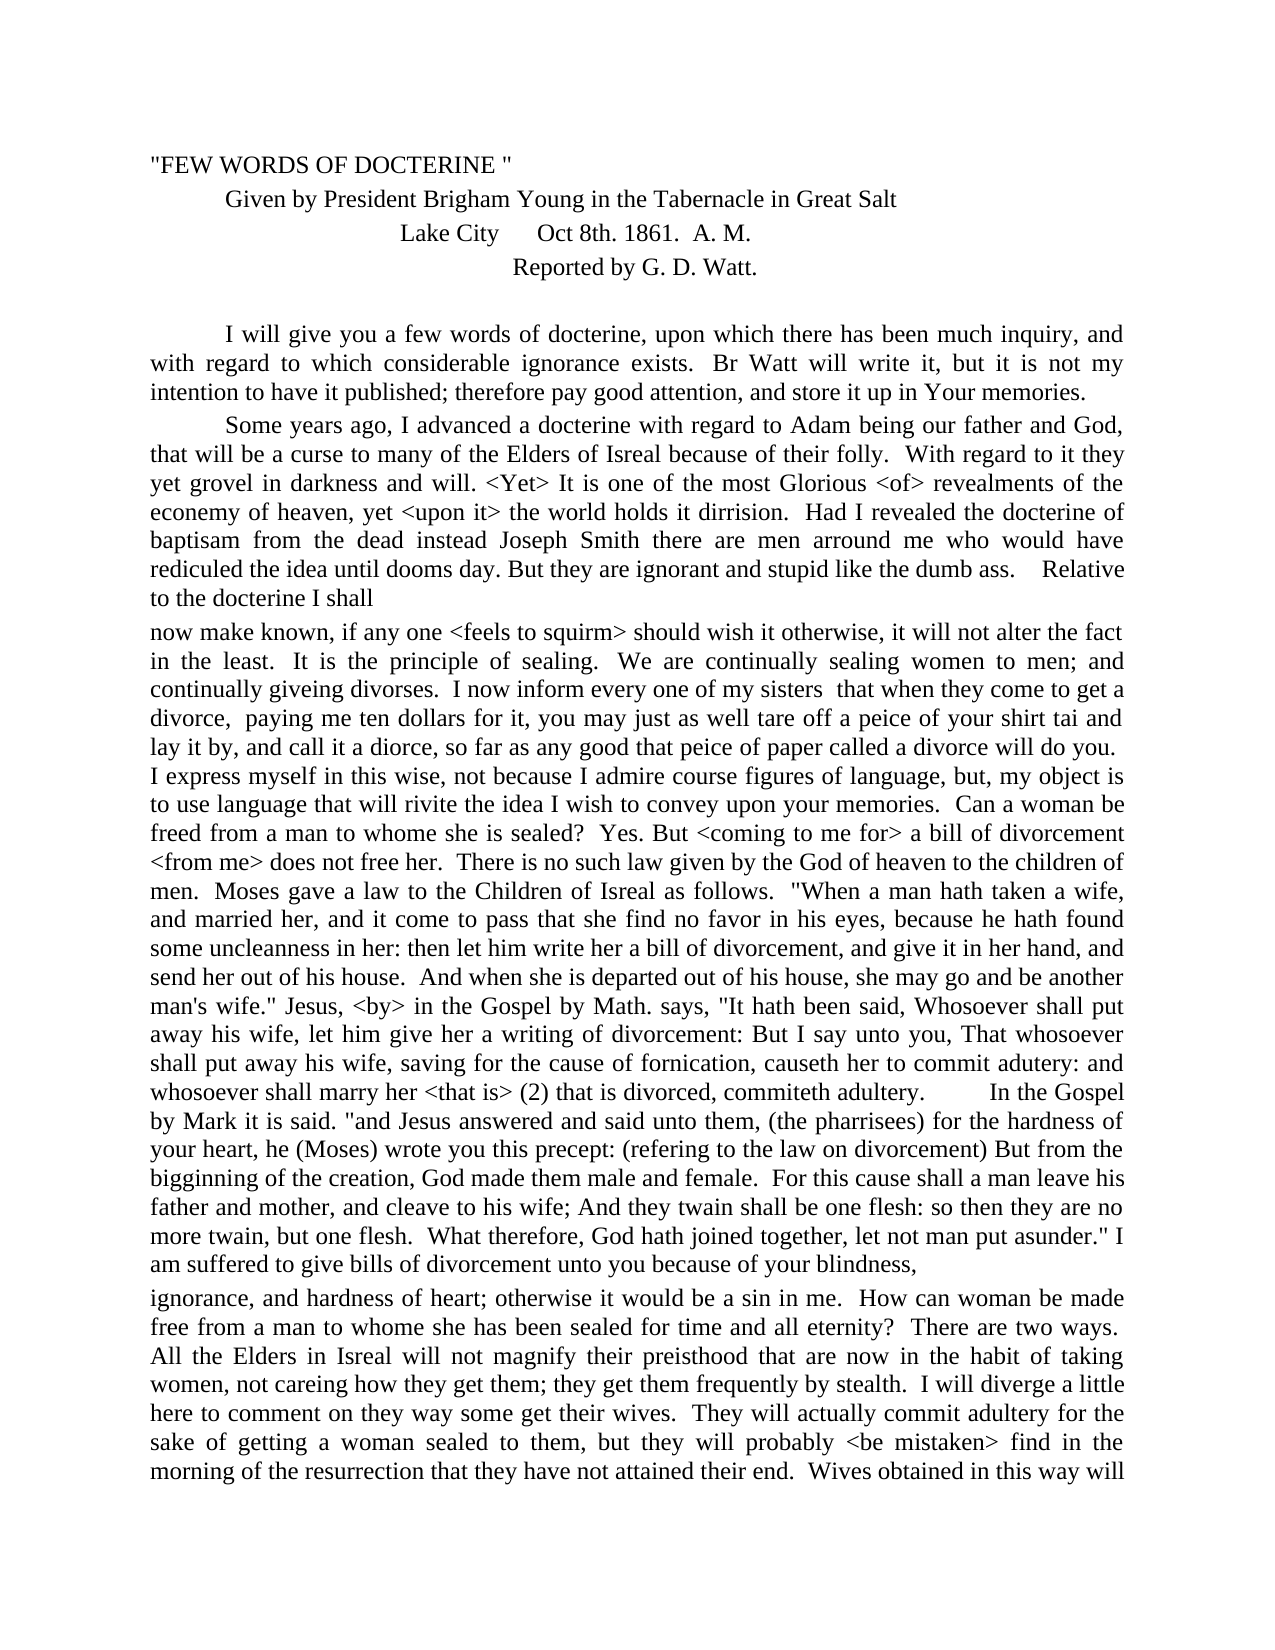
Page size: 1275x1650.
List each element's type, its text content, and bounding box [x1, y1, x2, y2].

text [150, 1283, 1125, 1484]
text I will give you a few words of docterine, upon which there has been much inquiry, and with regard to which considerable ignorance exists. Br Watt will write it, but it is not my intention to have it published; therefore pay good attention, and store it up in Your memories. [150, 319, 1125, 406]
text Some years ago, I advanced a docterine with regard to Adam being our father and God, that will be a curse to many of the Elders of Isreal because of their folly. With regard to it they yet grovel in darkness and will. <Yet> It is one of the most Glorious <of> revealments of the econemy of heaven, yet <upon it> the world holds it dirrision. Had I revealed the docterine of baptisam from the dead instead Joseph Smith there are men arround me who would have rediculed the idea until dooms day. But they are ignorant and stupid like the dumb ass. Relative to the docterine I shall [150, 411, 1125, 612]
text "FEW WORDS OF DOCTERINE " [150, 150, 1125, 179]
text Lake City Oct 8th. 1861. A. M. [150, 218, 1125, 246]
text Reported by G. D. Watt. [150, 252, 1125, 280]
text Given by President Brigham Young in the Tabernacle in Great Salt [150, 184, 1125, 213]
text now make known, if any one <feels to squirm> should wish it otherwise, it will not alter the fact in the least. It is the principle of sealing. We are continually sealing women to men; and continually giveing divorses. I now inform every one of my sisters that when they come to get a divorce, paying me ten dollars for it, you may just as well tare off a peice of your shirt tai and lay it by, and call it a diorce, so far as any good that peice of paper called a divorce will do you. I express myself in this wise, not because I admire course figures of language, but, my object is to use language that will rivite the idea I wish to convey upon your memories. Can a woman be freed from a man to whome she is sealed? Yes. But <coming to me for> a bill of divorcement <from me> does not free her. There is no such law given by the God of heaven to the children of men. Moses gave a law to the Children of Isreal as follows. "When a man hath taken a wife, and married her, and it come to pass that she find no favor in his eyes, because he hath found some uncleanness in her: then let him write her a bill of divorcement, and give it in her hand, and send her out of his house. And when she is departed out of his house, she may go and be another man's wife." Jesus, <by> in the Gospel by Math. says, "It hath been said, Whosoever shall put away his wife, let him give her a writing of divorcement: But I say unto you, That whosoever shall put away his wife, saving for the cause of fornication, causeth her to commit adutery: and whosoever shall marry her <that is> (2) that is divorced, commiteth adultery. In the Gospel by Mark it is said. "and Jesus answered and said unto them, (the pharrisees) for the hardness of your heart, he (Moses) wrote you this precept: (refering to the law on divorcement) But from the bigginning of the creation, God made them male and female. For this cause shall a man leave his father and mother, and cleave to his wife; And they twain shall be one flesh: so then they are no more twain, but one flesh. What therefore, God hath joined together, let not man put asunder." I am suffered to give bills of divorcement unto you because of your blindness, [150, 617, 1125, 1278]
